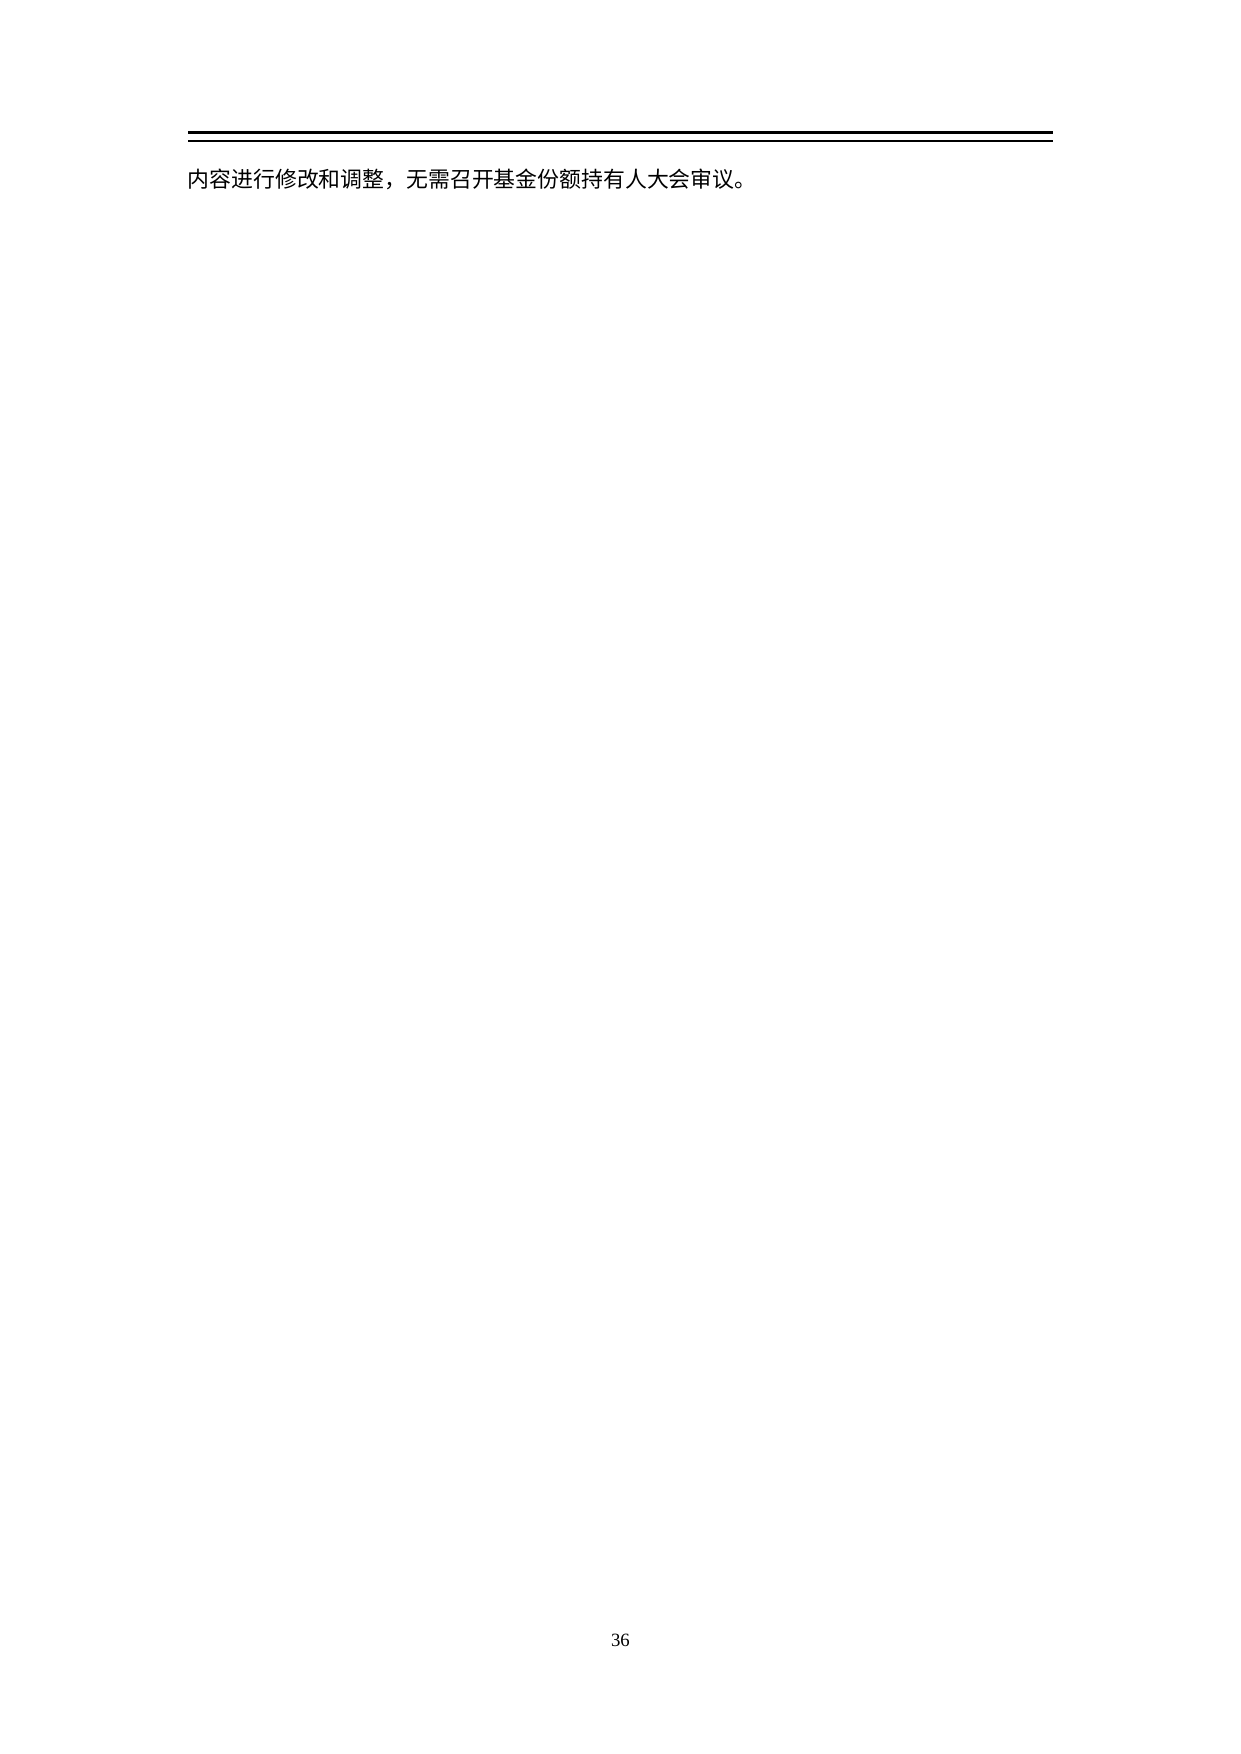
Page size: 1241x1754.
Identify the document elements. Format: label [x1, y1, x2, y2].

text [187, 162, 1053, 194]
